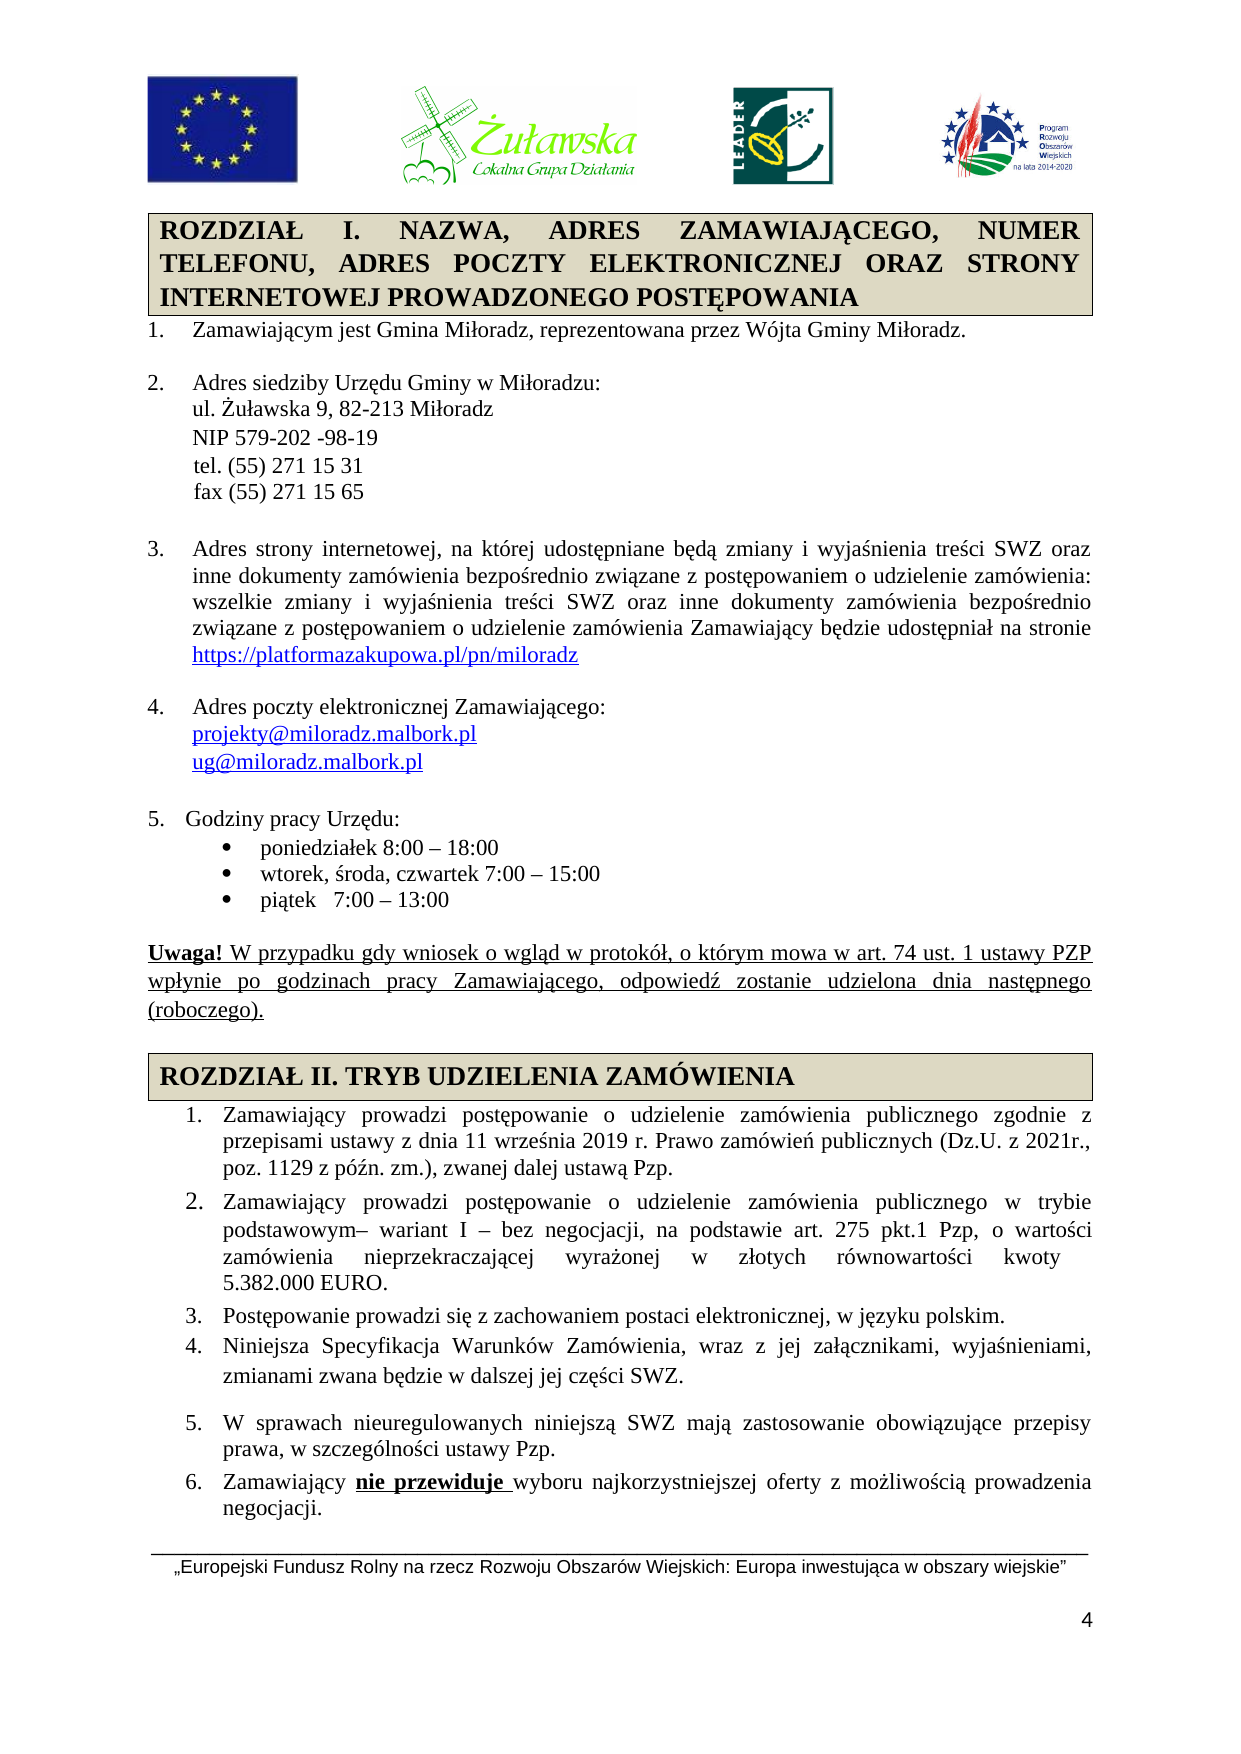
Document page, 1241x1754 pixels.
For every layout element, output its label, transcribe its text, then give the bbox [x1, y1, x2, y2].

text Uwaga! W przypadku gdy wniosek o wgląd w protokół, o którym mowa w art. 74 ust. 1 ustawy PZP wpłynie po godzinach pracy Zamawiającego, odpowiedź zostanie udzielona dnia następnego (roboczego). [148, 994, 1093, 1022]
text projekty@miloradz.malbork.pl [192, 720, 1093, 746]
list wtorek, środa, czwartek 7:00 – 15:00 [223, 860, 1093, 886]
table_header ROZDZIAŁ II. TRYB UDZIELENIA ZAMÓWIENIA [149, 1054, 1092, 1100]
list Adres strony internetowej, na której udostępniane będą zmiany i wyjaśnienia treści SWZ oraz inne dokumenty zamówienia bezpośrednio związane z postępowaniem o udzielenie zamówienia: wszelkie zmiany i wyjaśnienia treści SWZ oraz inne dokumenty zamówienia bezpośrednio związane z postępowaniem o udzielenie zamówienia Zamawiający będzie udostępniał na stronie https://platformazakupowa.pl/pn/miloradz [147, 535, 1093, 667]
table_header ROZDZIAŁ I. NAZWA, ADRES ZAMAWIAJĄCEGO, NUMER TELEFONU, ADRES POCZTY ELEKTRONICZNEJ ORAZ STRONY INTERNETOWEJ PROWADZONEGO POSTĘPOWANIA [149, 214, 1092, 315]
list Adres poczty elektronicznej Zamawiającego: [147, 693, 1093, 720]
list Godziny pracy Urzędu: [148, 805, 1093, 831]
list Adres siedziby Urzędu Gminy w Miłoradzu: [147, 369, 1093, 395]
text fax (55) 271 15 65 [148, 478, 1093, 505]
list Zamawiający nie przewiduje wyboru najkorzystniejszej oferty z możliwością prowadzenia negocjacji. [185, 1468, 1093, 1520]
text ug@miloradz.malbork.pl [192, 748, 1093, 774]
list Zamawiający prowadzi postępowanie o udzielenie zamówienia publicznego w trybie podstawowym– wariant I – bez negocjacji, na podstawie art. 275 pkt.1 Pzp, o wartości zamówienia nieprzekraczającej wyrażonej w złotych równowartości kwoty 5.382.000 EURO. [185, 1186, 1093, 1296]
list piątek 7:00 – 13:00 [223, 886, 1093, 913]
list Niniejsza Specyfikacja Warunków Zamówienia, wraz z jej załącznikami, wyjaśnieniami, zmianami zwana będzie w dalszej jej części SWZ. [185, 1332, 1093, 1388]
text tel. (55) 271 15 31 [148, 452, 1093, 478]
list poniedziałek 8:00 – 18:00 [223, 833, 1093, 860]
text ul. Żuławska 9, 82-213 Miłoradz [192, 395, 1093, 422]
list W sprawach nieuregulowanych niniejszą SWZ mają zastosowanie obowiązujące przepisy prawa, w szczególności ustawy Pzp. [185, 1409, 1093, 1462]
list Zamawiającym jest Gmina Miłoradz, reprezentowana przez Wójta Gminy Miłoradz. [147, 316, 1093, 342]
text NIP 579-202 -98-19 [192, 424, 1093, 450]
list Postępowanie prowadzi się z zachowaniem postaci elektronicznej, w języku polskim. [185, 1302, 1093, 1328]
list Zamawiający prowadzi postępowanie o udzielenie zamówienia publicznego zgodnie z przepisami ustawy z dnia 11 września 2019 r. Prawo zamówień publicznych (Dz.U. z 2021r., poz. 1129 z późn. zm.), zwanej dalej ustawą Pzp. [185, 1101, 1093, 1180]
